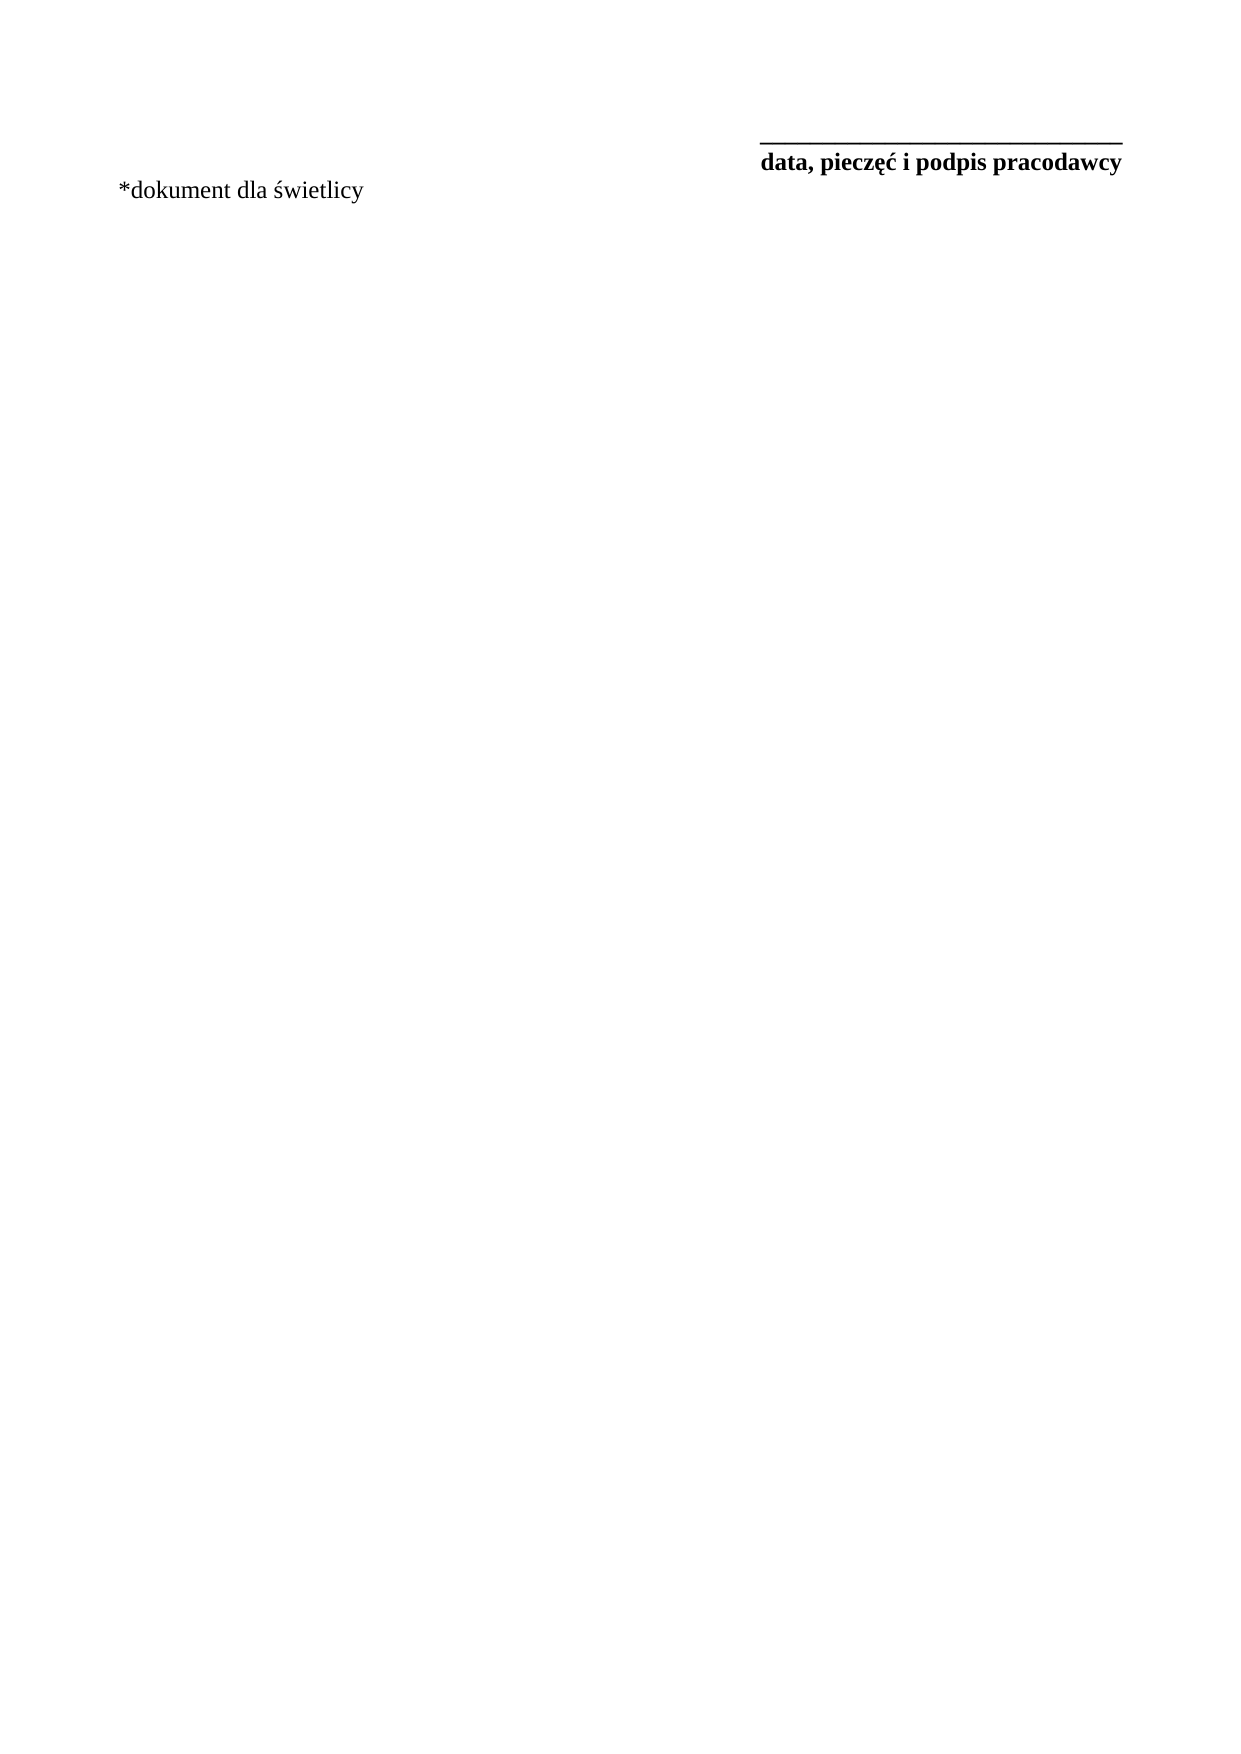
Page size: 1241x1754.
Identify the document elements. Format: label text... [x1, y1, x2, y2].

text *dokument dla świetlicy [118, 176, 1122, 204]
text data, pieczęć i podpis pracodawcy [118, 147, 1122, 176]
text _____________________________ [118, 118, 1122, 147]
